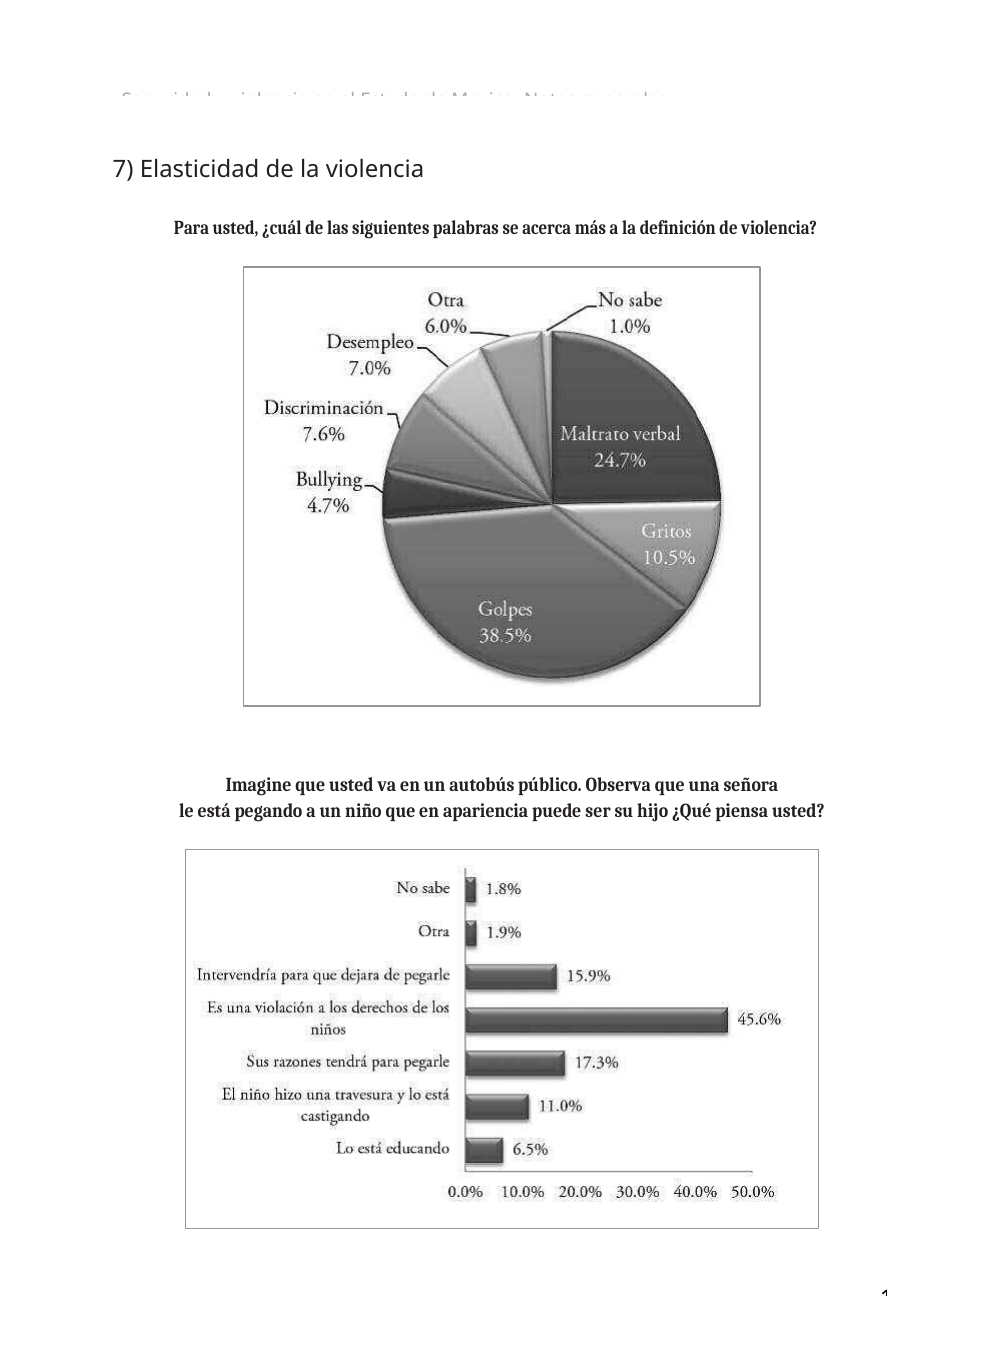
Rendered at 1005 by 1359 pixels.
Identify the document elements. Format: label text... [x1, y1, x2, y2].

picture [244, 279, 759, 705]
text Imagine que usted va en un autobús público. Observa que una señora [195, 773, 809, 796]
picture [186, 850, 794, 1215]
text 7) Elasticidad de la violencia [112, 152, 797, 184]
text Para usted, ¿cuál de las siguientes palabras se acerca más a la definición de violencia? [174, 217, 901, 239]
text le está pegando a un niño que en apariencia puede ser su hijo ¿Qué piensa usted? [129, 800, 875, 823]
